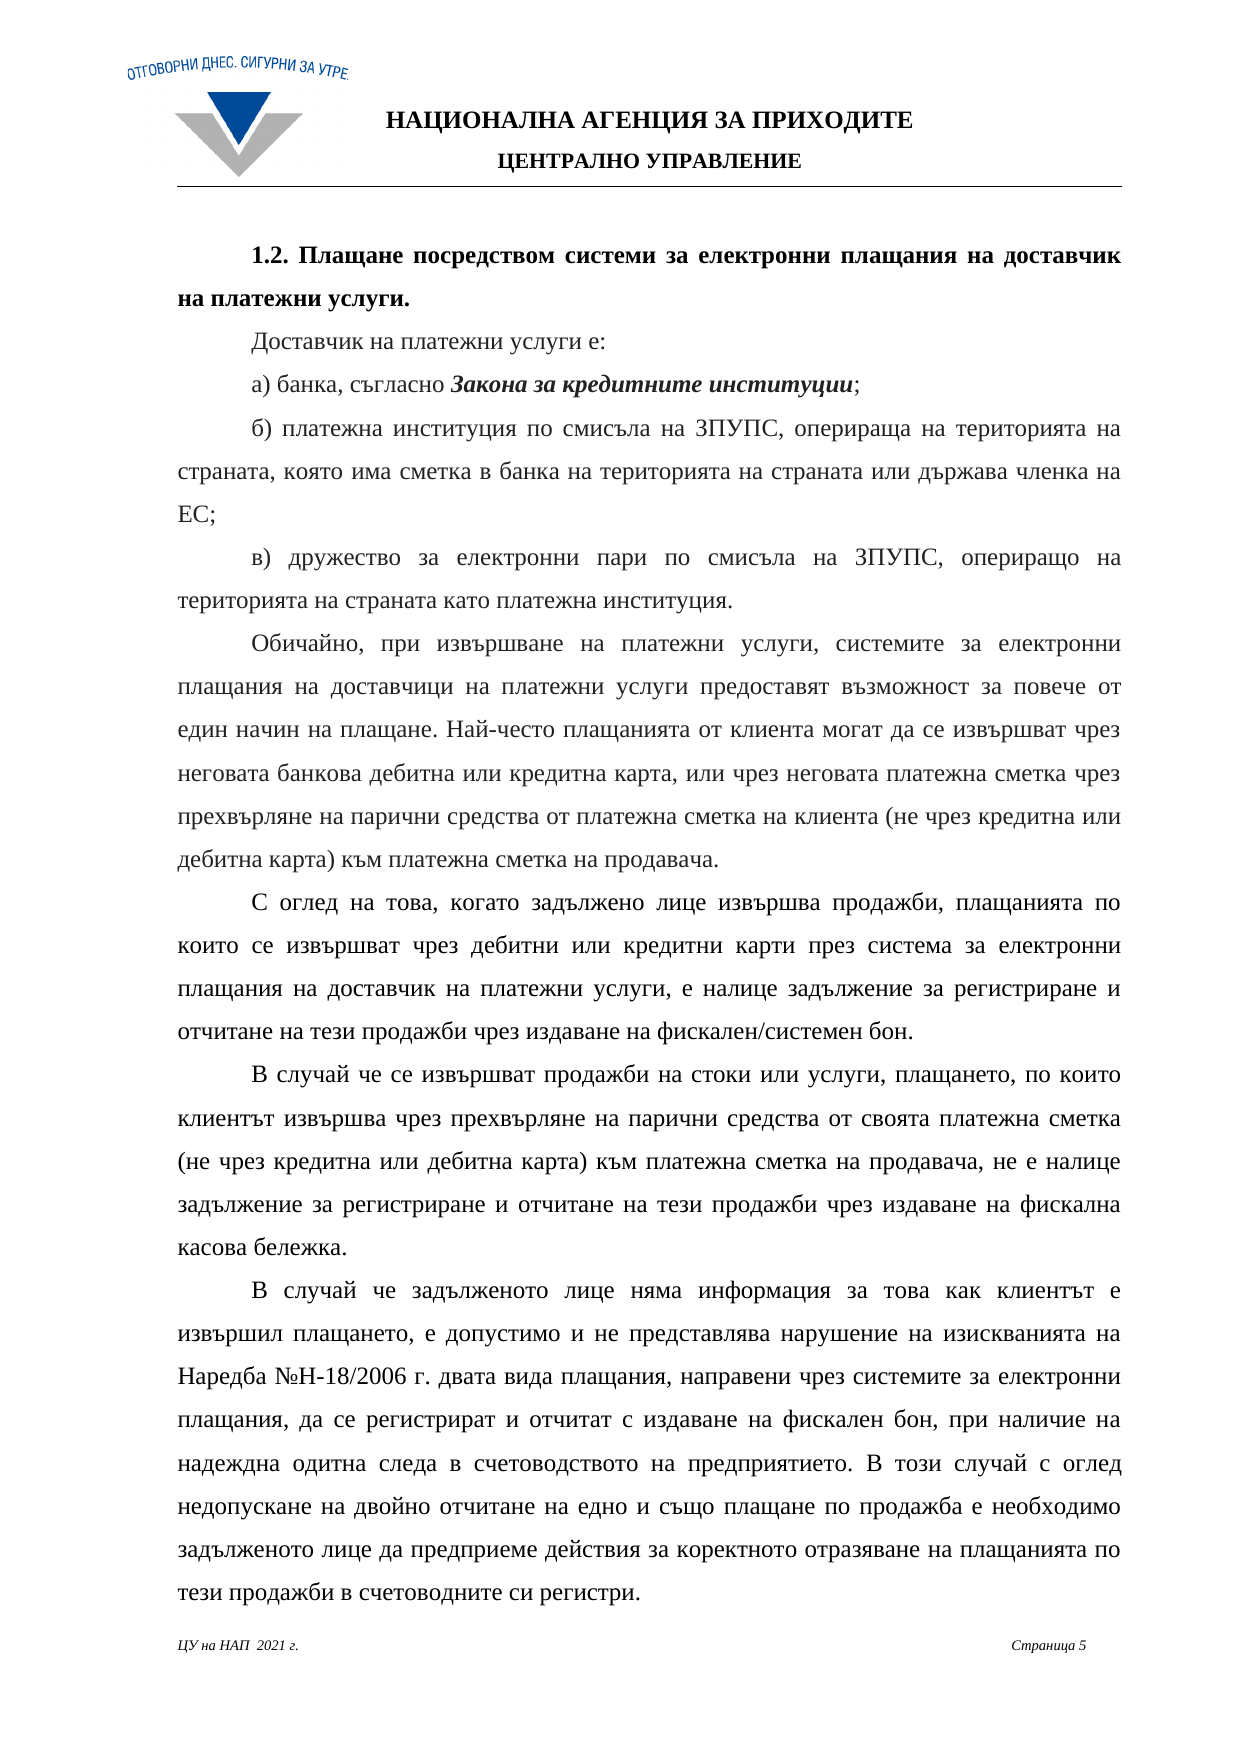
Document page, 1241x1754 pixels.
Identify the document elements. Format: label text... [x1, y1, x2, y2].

text в) дружество за електронни пари по смисъла на ЗПУПС, опериращо на територията на страната като платежна институция. [177, 542, 1122, 614]
text а) банка, съгласно Закона за кредитните институции; [177, 369, 1122, 398]
text В случай че задълженото лице няма информация за това как клиентът е извършил плащането, е допустимо и не представлява нарушение на изискванията на Наредба №Н-18/2006 г. двата вида плащания, направени чрез системите за електронни плащания, да се регистрират и отчитат с издаване на фискален бон, при наличие на надеждна одитна следа в счетоводството на предприятието. В този случай с оглед недопускане на двойно отчитане на едно и също плащане по продажба е необходимо задълженото лице да предприеме действия за коректното отразяване на плащанията по тези продажби в счетоводните си регистри. [177, 1275, 1122, 1606]
text Обичайно, при извършване на платежни услуги, системите за електронни плащания на доставчици на платежни услуги предоставят възможност за повече от един начин на плащане. Най-често плащанията от клиента могат да се извършват чрез неговата банкова дебитна или кредитна карта, или чрез неговата платежна сметка чрез прехвърляне на парични средства от платежна сметка на клиента (не чрез кредитна или дебитна карта) към платежна сметка на продавача. [177, 628, 1122, 873]
text б) платежна институция по смисъла на ЗПУПС, оперираща на територията на страната, която има сметка в банка на територията на страната или държава членка на ЕС; [177, 413, 1122, 528]
text В случай че се извършват продажби на стоки или услуги, плащането, по които клиентът извършва чрез прехвърляне на парични средства от своята платежна сметка (не чрез кредитна или дебитна карта) към платежна сметка на продавача, не е налице задължение за регистриране и отчитане на тези продажби чрез издаване на фискална касова бележка. [177, 1059, 1122, 1261]
text Доставчик на платежни услуги е: [177, 326, 1122, 355]
text С оглед на това, когато задължено лице извършва продажби, плащанията по които се извършват чрез дебитни или кредитни карти през система за електронни плащания на доставчик на платежни услуги, е налице задължение за регистриране и отчитане на тези продажби чрез издаване на фискален/системен бон. [177, 887, 1122, 1045]
picture [127, 56, 349, 177]
text 1.2. Плащане посредством системи за електронни плащания на доставчик на платежни услуги. [177, 240, 1122, 312]
